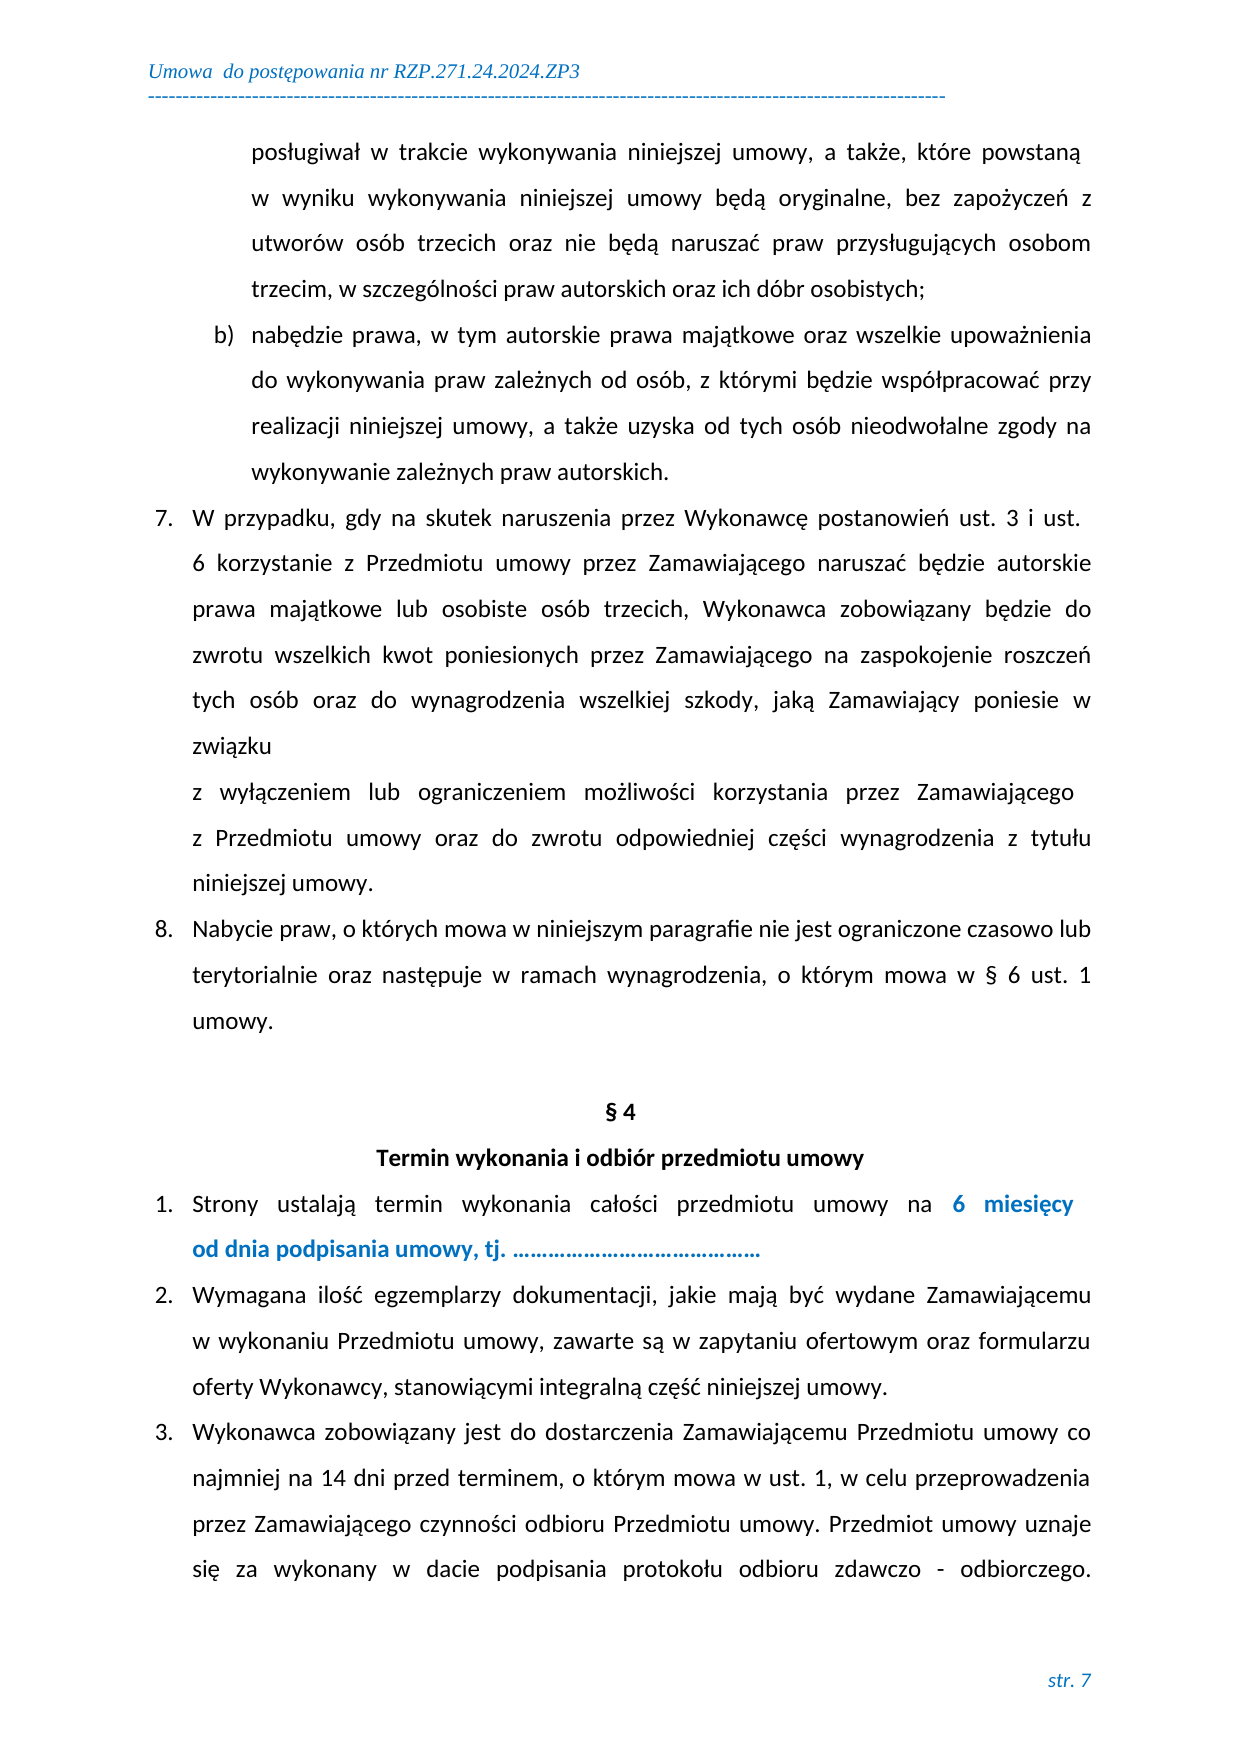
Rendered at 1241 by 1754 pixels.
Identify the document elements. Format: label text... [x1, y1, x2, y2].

list W przypadku, gdy na skutek naruszenia przez Wykonawcę postanowień ust. 3 i ust. 6 korzystanie z Przedmiotu umowy przez Zamawiającego naruszać będzie autorskie prawa majątkowe lub osobiste osób trzecich, Wykonawca zobowiązany będzie do zwrotu wszelkich kwot poniesionych przez Zamawiającego na zaspokojenie roszczeń tych osób oraz do wynagrodzenia wszelkiej szkody, jaką Zamawiający poniesie w związku z wyłączeniem lub ograniczeniem możliwości korzystania przez Zamawiającego z Przedmiotu umowy oraz do zwrotu odpowiedniej części wynagrodzenia z tytułu niniejszej umowy. [154, 502, 1092, 898]
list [154, 1416, 1092, 1584]
list Nabycie praw, o których mowa w niniejszym paragrafie nie jest ograniczone czasowo lub terytorialnie oraz następuje w ramach wynagrodzenia, o którym mowa w § 6 ust. 1 umowy. [154, 913, 1092, 1035]
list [214, 136, 1092, 304]
list nabędzie prawa, w tym autorskie prawa majątkowe oraz wszelkie upoważnienia do wykonywania praw zależnych od osób, z którymi będzie współpracować przy realizacji niniejszej umowy, a także uzyska od tych osób nieodwołalne zgody na wykonywanie zależnych praw autorskich. [214, 319, 1092, 487]
text Termin wykonania i odbiór przedmiotu umowy [148, 1142, 1092, 1172]
text § 4 [148, 1096, 1092, 1127]
list Wymagana ilość egzemplarzy dokumentacji, jakie mają być wydane Zamawiającemu w wykonaniu Przedmiotu umowy, zawarte są w zapytaniu ofertowym oraz formularzu oferty Wykonawcy, stanowiącymi integralną część niniejszej umowy. [154, 1279, 1092, 1401]
list Strony ustalają termin wykonania całości przedmiotu umowy na 6 miesięcy od dnia podpisania umowy, tj. …………………………………… [154, 1188, 1092, 1264]
